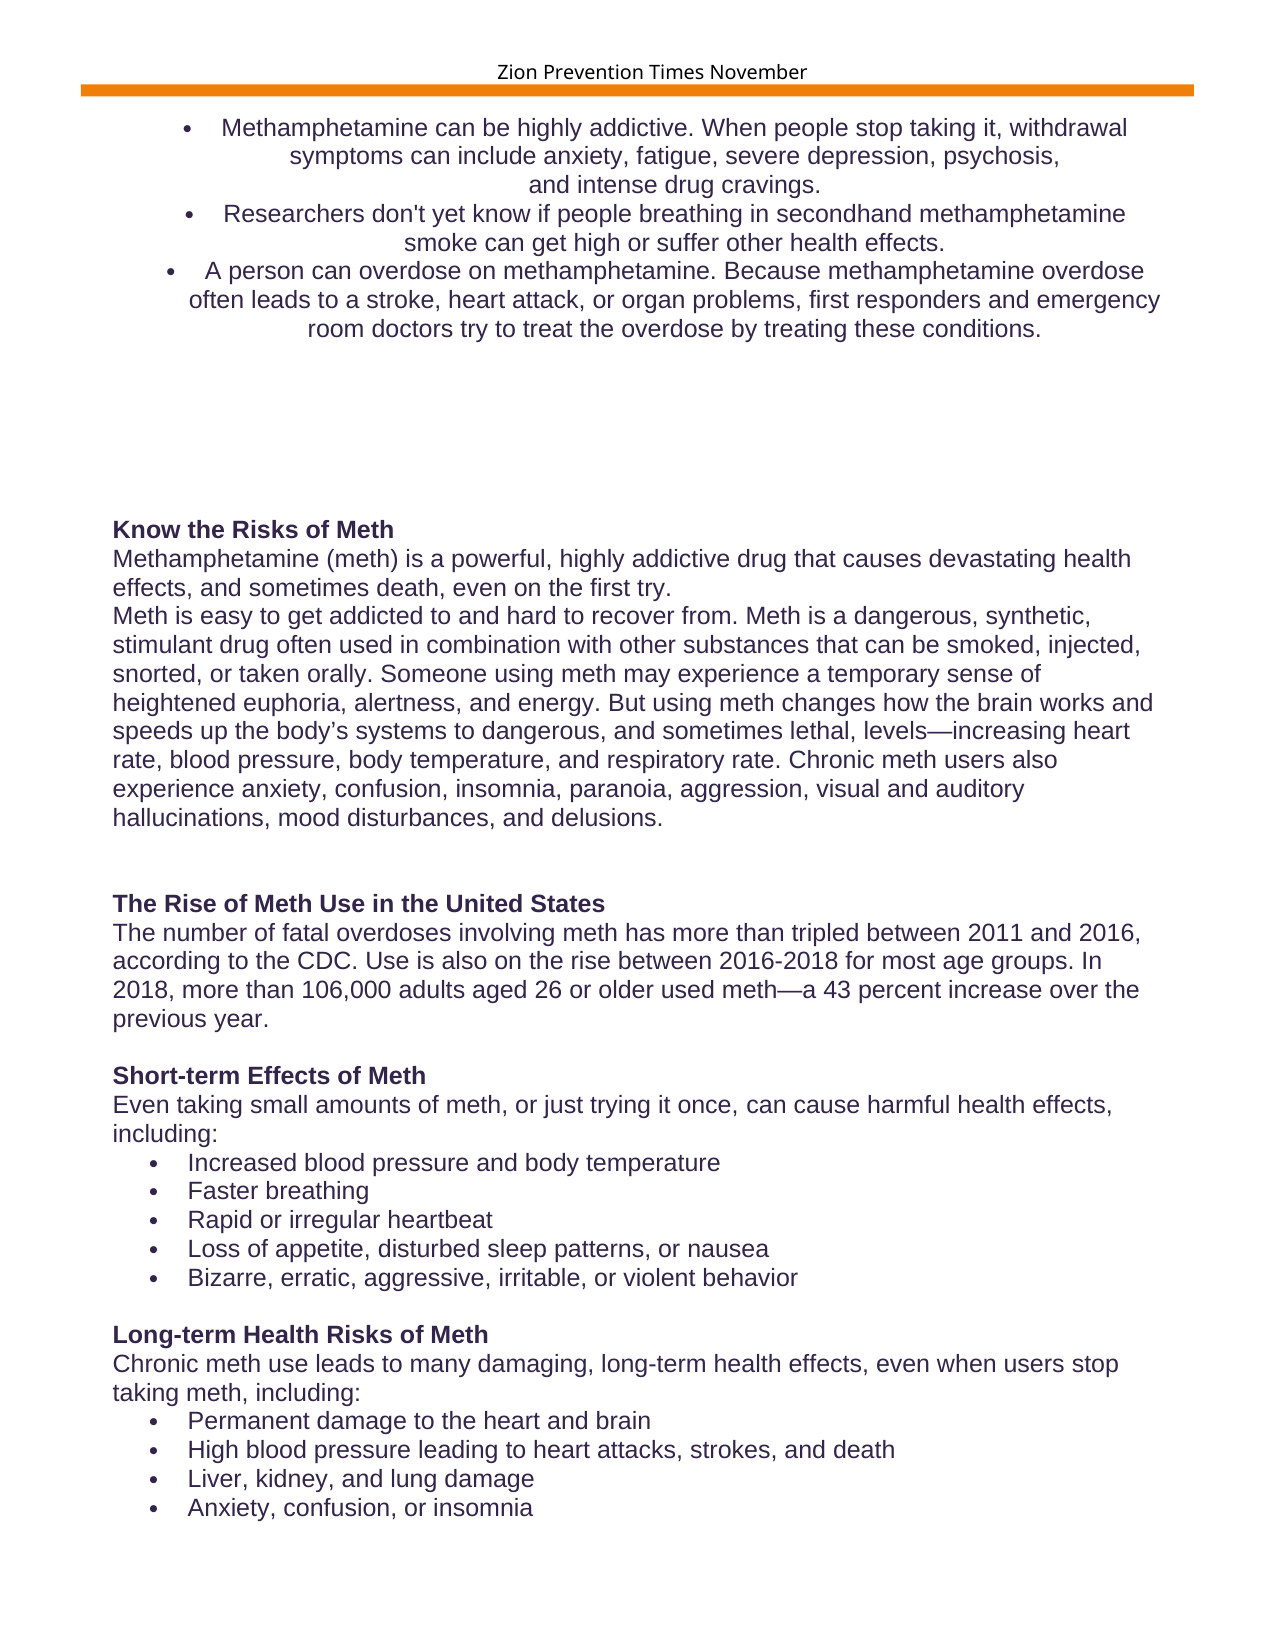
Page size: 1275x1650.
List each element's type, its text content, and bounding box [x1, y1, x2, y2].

text Long-term Health Risks of Meth [112, 1320, 1162, 1349]
text Know the Risks of Meth [112, 515, 1162, 544]
list A person can overdose on methamphetamine. Because methamphetamine overdose often leads to a stroke, heart attack, or organ problems, first responders and emergency room doctors try to treat the overdose by treating these conditions. [150, 256, 1162, 342]
list Faster breathing [150, 1176, 1162, 1205]
text Chronic meth use leads to many damaging, long-term health effects, even when users stop taking meth, including: [112, 1349, 1162, 1406]
list Permanent damage to the heart and brain [150, 1406, 1162, 1435]
text Short-term Effects of Meth [112, 1061, 1162, 1090]
text The number of fatal overdoses involving meth has more than tripled between 2011 and 2016, according to the CDC. Use is also on the rise between 2016-2018 for most age groups. In 2018, more than 106,000 adults aged 26 or older used meth—a 43 percent increase over the previous year. [112, 917, 1162, 1032]
text The Rise of Meth Use in the United States [112, 889, 1162, 917]
list Researchers don't yet know if people breathing in secondhand methamphetamine smoke can get high or suffer other health effects. [150, 199, 1162, 256]
list Anxiety, confusion, or insomnia [150, 1492, 1162, 1521]
text Even taking small amounts of meth, or just trying it once, can cause harmful health effects, including: [112, 1090, 1162, 1147]
list High blood pressure leading to heart attacks, strokes, and death [150, 1435, 1162, 1464]
list Loss of appetite, disturbed sleep patterns, or nausea [150, 1234, 1162, 1262]
list Bizarre, erratic, aggressive, irritable, or violent behavior [150, 1262, 1162, 1291]
list Increased blood pressure and body temperature [150, 1147, 1162, 1176]
list Rapid or irregular heartbeat [150, 1205, 1162, 1234]
list Methamphetamine can be highly addictive. When people stop taking it, withdrawal symptoms can include anxiety, fatigue, severe depression, psychosis, and intense drug cravings. [150, 112, 1162, 199]
text Meth is easy to get addicted to and hard to recover from. Meth is a dangerous, synthetic, stimulant drug often used in combination with other substances that can be smoked, injected, snorted, or taken orally. Someone using meth may experience a temporary sense of heightened euphoria, alertness, and energy. But using meth changes how the brain works and speeds up the body’s systems to dangerous, and sometimes lethal, levels—increasing heart rate, blood pressure, body temperature, and respiratory rate. Chronic meth users also experience anxiety, confusion, insomnia, paranoia, aggression, visual and auditory hallucinations, mood disturbances, and delusions. [112, 601, 1162, 831]
text Methamphetamine (meth) is a powerful, highly addictive drug that causes devastating health effects, and sometimes death, even on the first try. [112, 544, 1162, 601]
list Liver, kidney, and lung damage [150, 1464, 1162, 1492]
